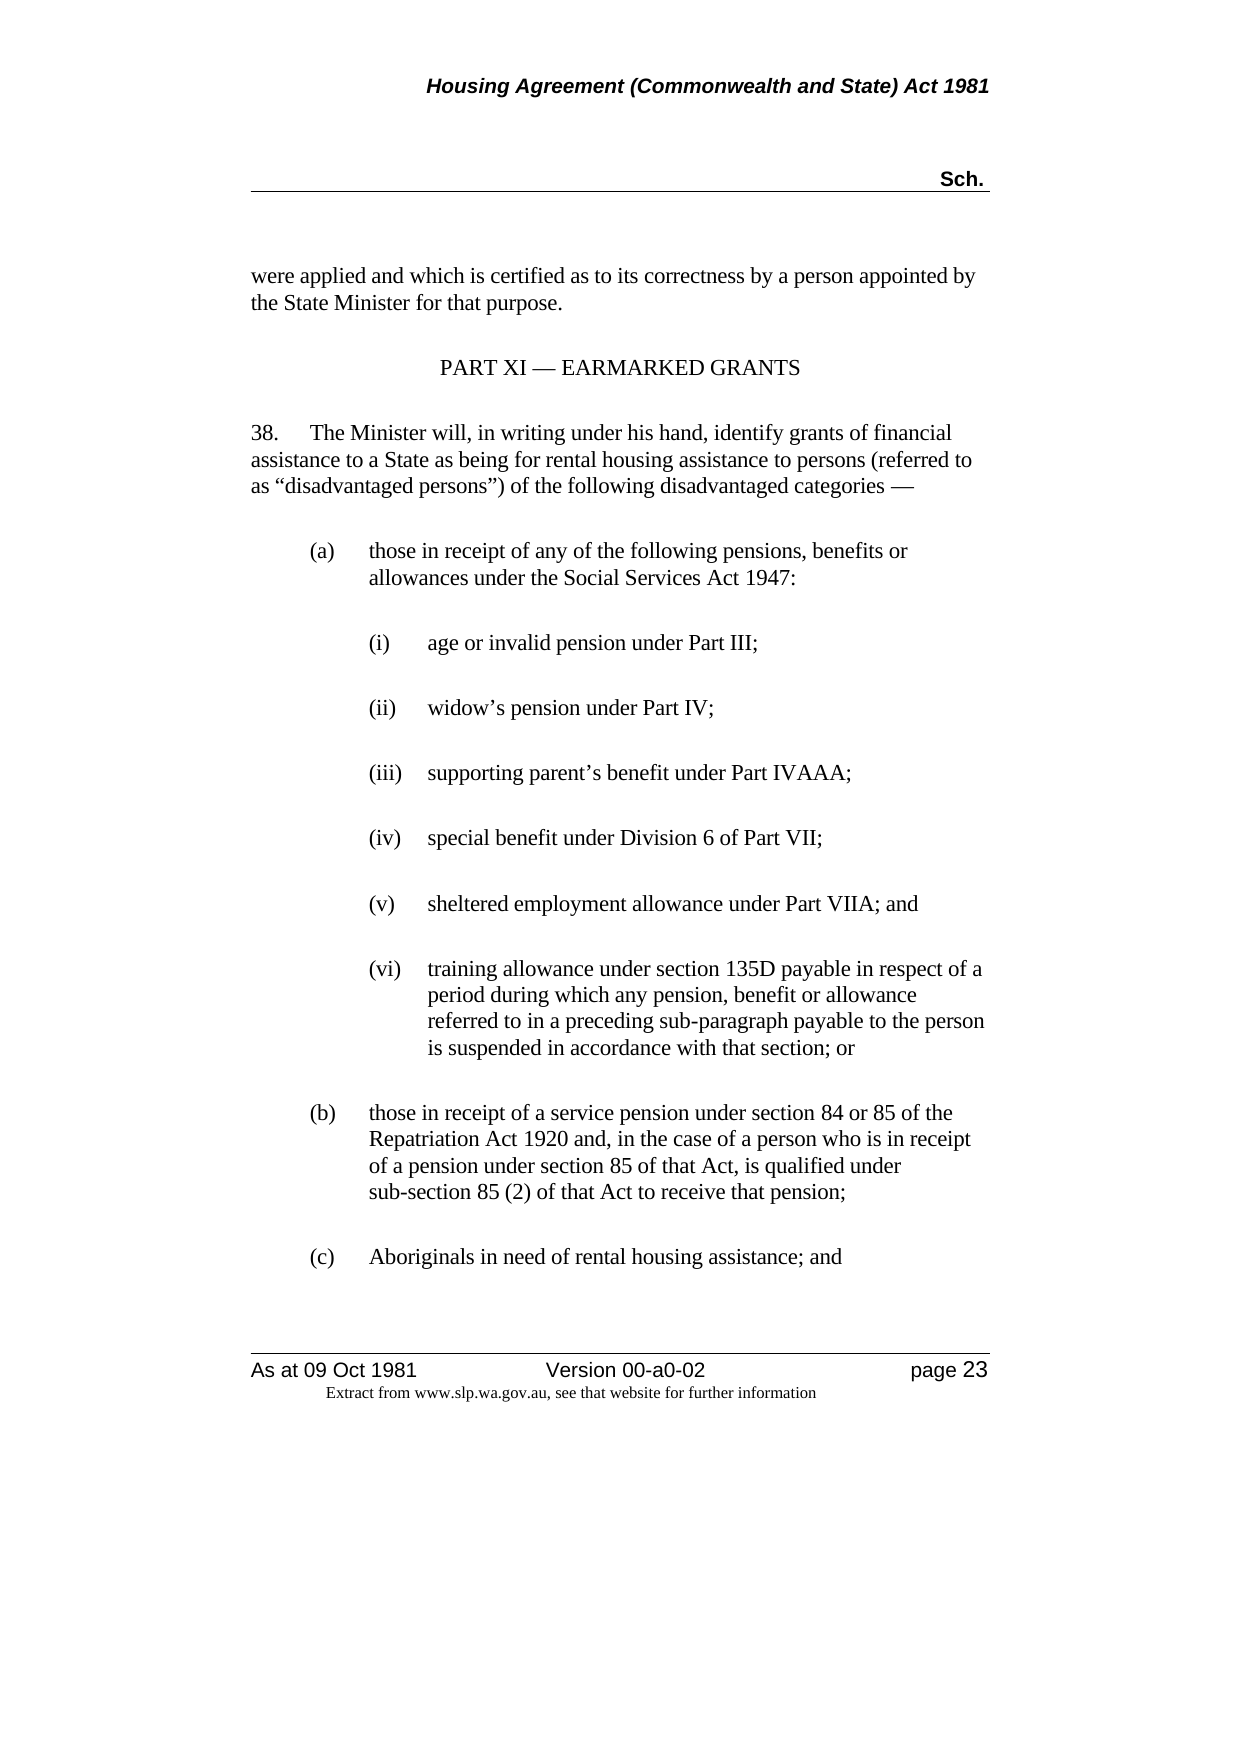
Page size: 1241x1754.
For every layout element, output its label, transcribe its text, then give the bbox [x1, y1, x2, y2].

text (i) age or invalid pension under Part III; [251, 629, 990, 655]
text (iii) supporting parent’s benefit under Part IVAAA; [251, 759, 990, 786]
text (b) those in receipt of a service pension under section 84 or 85 of the Repatriation Act 1920 and, in the case of a person who is in receipt of a pension under section 85 of that Act, is qualified under sub-section 85 (2) of that Act to receive that pension; [251, 1099, 990, 1204]
text (ii) widow’s pension under Part IV; [251, 694, 990, 720]
text (iv) special benefit under Division 6 of Part VII; [251, 824, 990, 851]
text (vi) training allowance under section 135D payable in respect of a period during which any pension, benefit or allowance referred to in a preceding sub-paragraph payable to the person is suspended in accordance with that section; or [251, 955, 990, 1060]
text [251, 262, 990, 315]
text (c) Aboriginals in need of rental housing assistance; and [251, 1243, 990, 1270]
text 38. The Minister will, in writing under his hand, identify grants of financial assistance to a State as being for rental housing assistance to persons (referred to as “disadvantaged persons”) of the following disadvantaged categories — [251, 419, 990, 498]
text (a) those in receipt of any of the following pensions, benefits or allowances under the Social Services Act 1947: [251, 537, 990, 590]
text (v) sheltered employment allowance under Part VIIA; and [251, 889, 990, 916]
text PART XI — EARMARKED GRANTS [251, 354, 990, 380]
